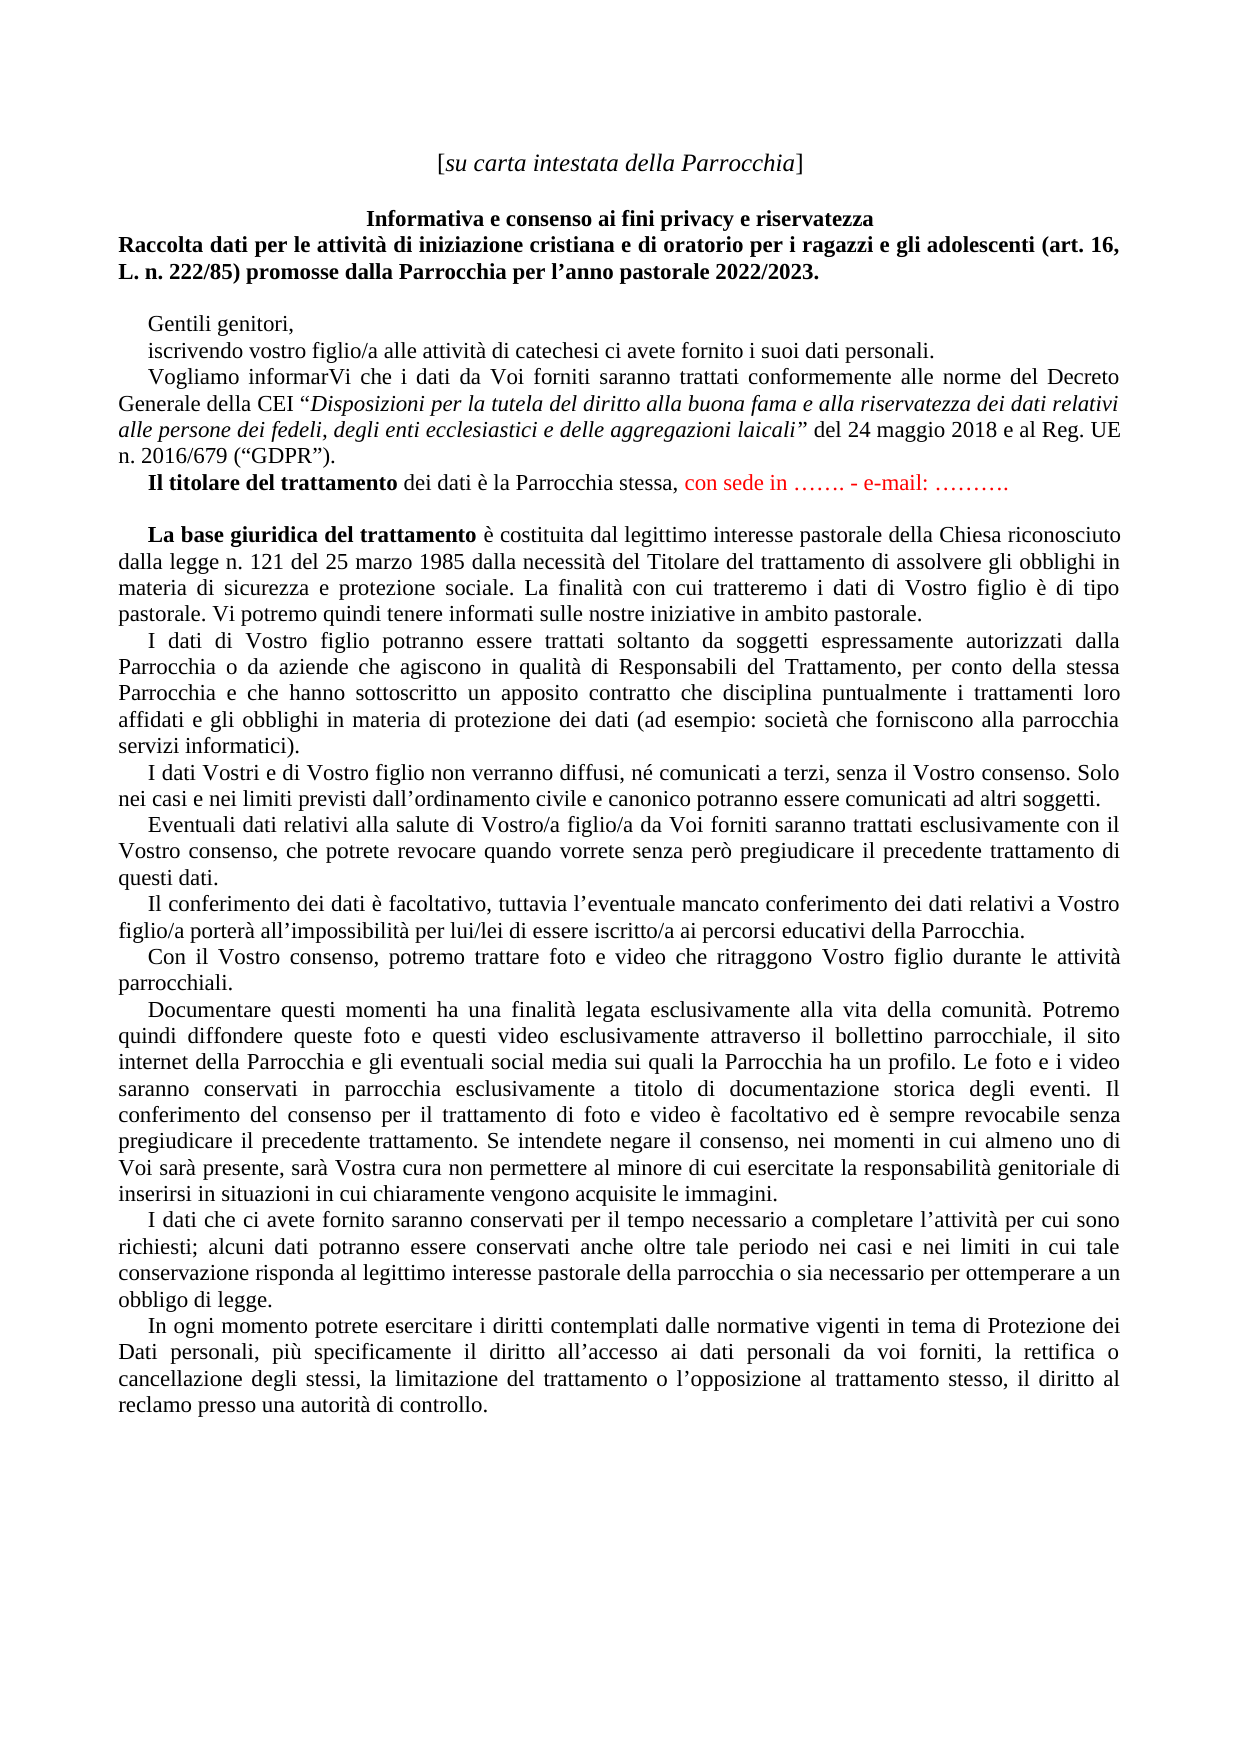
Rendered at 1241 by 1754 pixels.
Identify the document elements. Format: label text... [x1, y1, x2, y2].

text In ogni momento potrete esercitare i diritti contemplati dalle normative vigenti in tema di Protezione dei Dati personali, più specificamente il diritto all’accesso ai dati personali da voi forniti, la rettifica o cancellazione degli stessi, la limitazione del trattamento o l’opposizione al trattamento stesso, il diritto al reclamo presso una autorità di controllo. [118, 1312, 1122, 1417]
text Con il Vostro consenso, potremo trattare foto e video che ritraggono Vostro figlio durante le attività parrocchiali. [118, 943, 1122, 996]
text I dati di Vostro figlio potranno essere trattati soltanto da soggetti espressamente autorizzati dalla Parrocchia o da aziende che agiscono in qualità di Responsabili del Trattamento, per conto della stessa Parrocchia e che hanno sottoscritto un apposito contratto che disciplina puntualmente i trattamenti loro affidati e gli obblighi in materia di protezione dei dati (ad esempio: società che forniscono alla parrocchia servizi informatici). [118, 627, 1122, 758]
text [su carta intestata della Parrocchia] [118, 148, 1122, 176]
text Raccolta dati per le attività di iniziazione cristiana e di oratorio per i ragazzi e gli adolescenti (art. 16, L. n. 222/85) promosse dalla Parrocchia per l’anno pastorale 2022/2023. [118, 231, 1122, 284]
text Il conferimento dei dati è facoltativo, tuttavia l’eventuale mancato conferimento dei dati relativi a Vostro figlio/a porterà all’impossibilità per lui/lei di essere iscritto/a ai percorsi educativi della Parrocchia. [118, 890, 1122, 943]
text I dati Vostri e di Vostro figlio non verranno diffusi, né comunicati a terzi, senza il Vostro consenso. Solo nei casi e nei limiti previsti dall’ordinamento civile e canonico potranno essere comunicati ad altri soggetti. [118, 758, 1122, 811]
text I dati che ci avete fornito saranno conservati per il tempo necessario a completare l’attività per cui sono richiesti; alcuni dati potranno essere conservati anche oltre tale periodo nei casi e nei limiti in cui tale conservazione risponda al legittimo interesse pastorale della parrocchia o sia necessario per ottemperare a un obbligo di legge. [118, 1207, 1122, 1312]
text La base giuridica del trattamento è costituita dal legittimo interesse pastorale della Chiesa riconosciuto dalla legge n. 121 del 25 marzo 1985 dalla necessità del Titolare del trattamento di assolvere gli obblighi in materia di sicurezza e protezione sociale. La finalità con cui tratteremo i dati di Vostro figlio è di tipo pastorale. Vi potremo quindi tenere informati sulle nostre iniziative in ambito pastorale. [118, 521, 1122, 627]
text Documentare questi momenti ha una finalità legata esclusivamente alla vita della comunità. Potremo quindi diffondere queste foto e questi video esclusivamente attraverso il bollettino parrocchiale, il sito internet della Parrocchia e gli eventuali social media sui quali la Parrocchia ha un profilo. Le foto e i video saranno conservati in parrocchia esclusivamente a titolo di documentazione storica degli eventi. Il conferimento del consenso per il trattamento di foto e video è facoltativo ed è sempre revocabile senza pregiudicare il precedente trattamento. Se intendete negare il consenso, nei momenti in cui almeno uno di Voi sarà presente, sarà Vostra cura non permettere al minore di cui esercitate la responsabilità genitoriale di inserirsi in situazioni in cui chiaramente vengono acquisite le immagini. [118, 996, 1122, 1207]
text Eventuali dati relativi alla salute di Vostro/a figlio/a da Voi forniti saranno trattati esclusivamente con il Vostro consenso, che potrete revocare quando vorrete senza però pregiudicare il precedente trattamento di questi dati. [118, 811, 1122, 890]
text Gentili genitori, [118, 311, 1122, 337]
text Informativa e consenso ai fini privacy e riservatezza [118, 205, 1122, 231]
text Vogliamo informarVi che i dati da Voi forniti saranno trattati conformemente alle norme del Decreto Generale della CEI “Disposizioni per la tutela del diritto alla buona fama e alla riservatezza dei dati relativi alle persone dei fedeli, degli enti ecclesiastici e delle aggregazioni laicali” del 24 maggio 2018 e al Reg. UE n. 2016/679 (“GDPR”). [118, 363, 1122, 469]
text Il titolare del trattamento dei dati è la Parrocchia stessa, con sede in ……. - e-mail: ………. [118, 469, 1122, 495]
text iscrivendo vostro figlio/a alle attività di catechesi ci avete fornito i suoi dati personali. [118, 337, 1122, 363]
